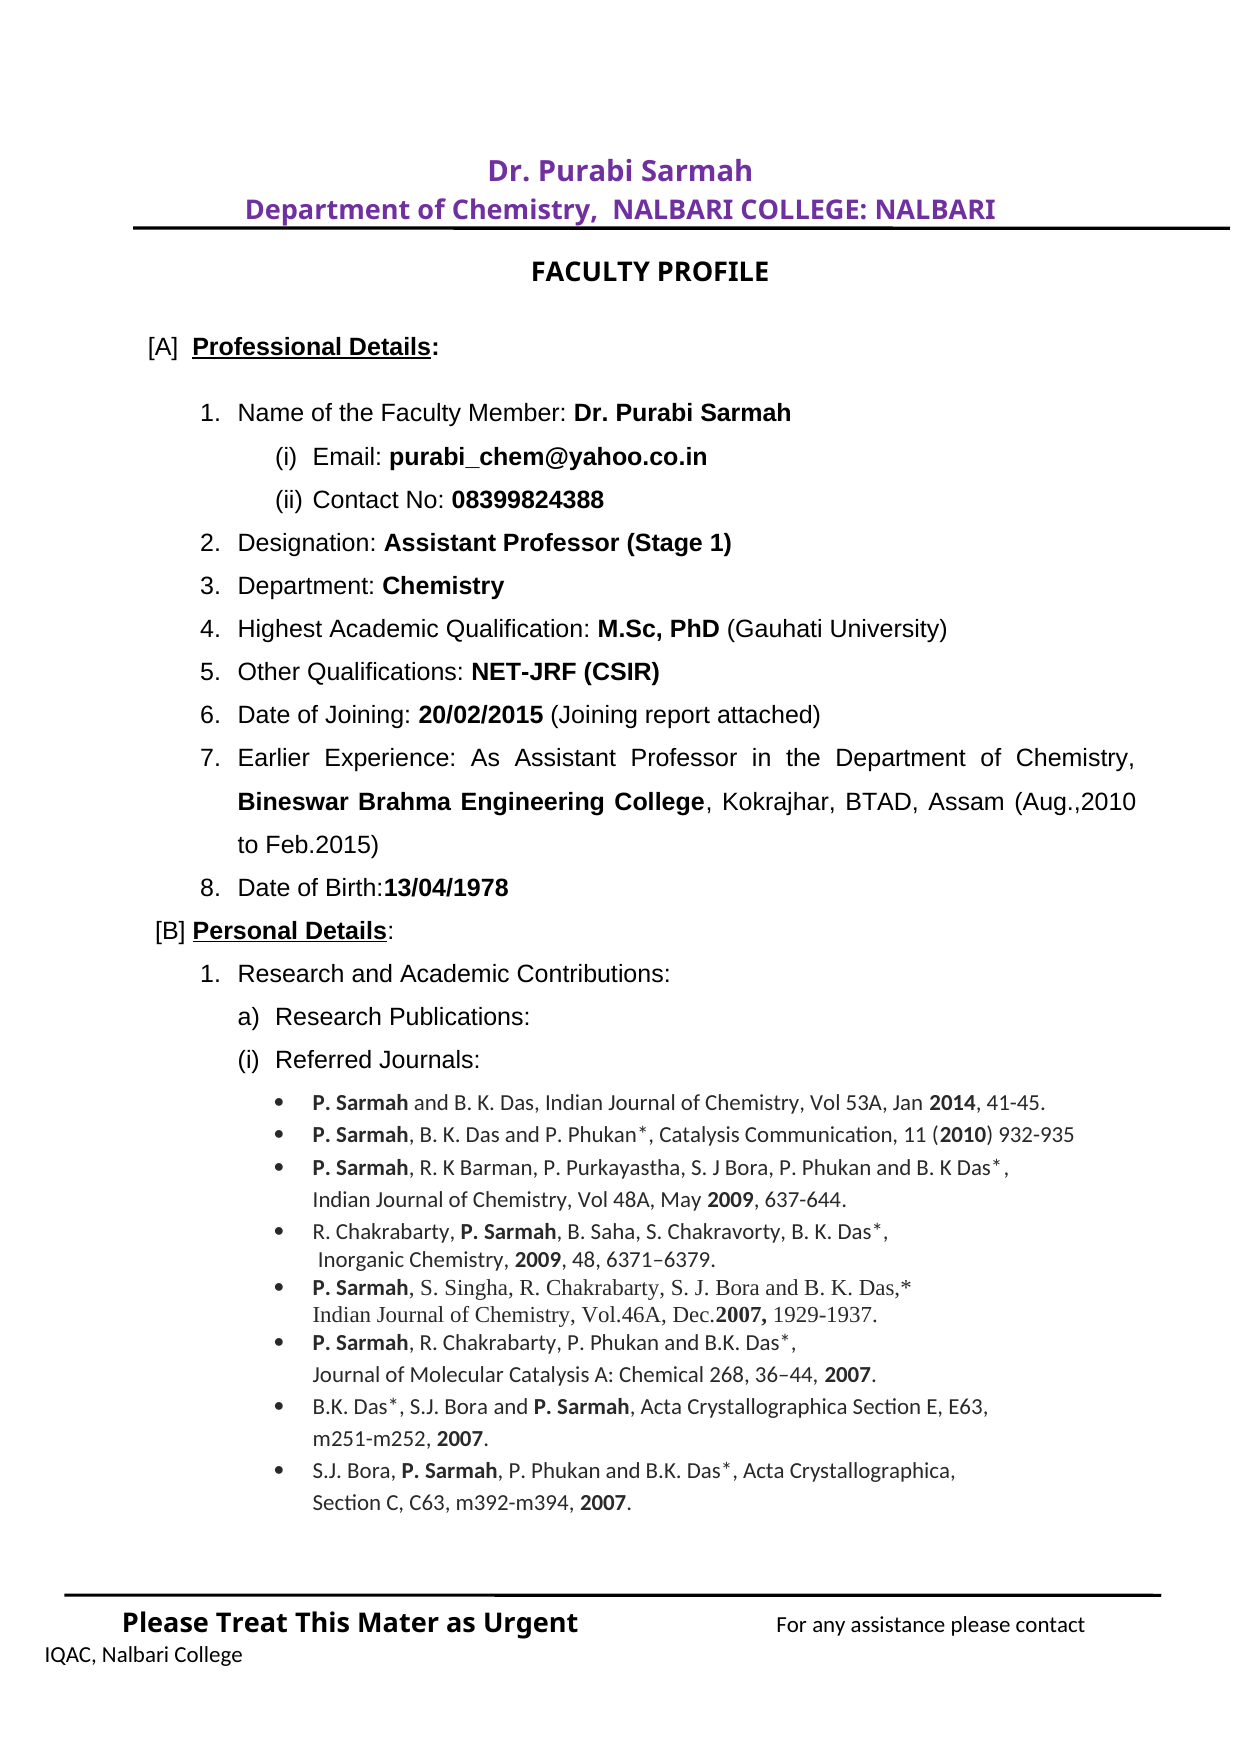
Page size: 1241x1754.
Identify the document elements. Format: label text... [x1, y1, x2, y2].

list Contact No: 08399824388 [275, 485, 1137, 513]
list m251-m252, 2007. [275, 1424, 1137, 1452]
list Indian Journal of Chemistry, Vol.46A, Dec.2007, 1929-1937. [275, 1301, 1127, 1328]
list Name of the Faculty Member: Dr. Purabi Sarmah [200, 398, 1137, 427]
list Journal of Molecular Catalysis A: Chemical 268, 36–44, 2007. [275, 1360, 1137, 1388]
list Research Publications: [237, 1002, 1137, 1031]
text FACULTY PROFILE [162, 252, 1137, 289]
list Personal Details: [155, 916, 1137, 945]
list P. Sarmah and B. K. Das, Indian Journal of Chemistry, Vol 53A, Jan 2014, 41-45. [275, 1088, 1137, 1116]
list Date of Birth:13/04/1978 [200, 873, 1137, 902]
list P. Sarmah, S. Singha, R. Chakrabarty, S. J. Bora and B. K. Das,* [275, 1273, 1127, 1301]
list Email: purabi_chem@yahoo.co.in [275, 442, 1137, 470]
list P. Sarmah, B. K. Das and P. Phukan*, Catalysis Communication, 11 (2010) 932-935 [275, 1121, 1137, 1149]
list Designation: Assistant Professor (Stage 1) [200, 528, 1137, 557]
list R. Chakrabarty, P. Sarmah, B. Saha, S. Chakravorty, B. K. Das*, [275, 1217, 1127, 1245]
list S.J. Bora, P. Sarmah, P. Phukan and B.K. Das*, Acta Crystallographica, [275, 1456, 1137, 1484]
list Referred Journals: [237, 1045, 1137, 1074]
list Inorganic Chemistry, 2009, 48, 6371–6379. [312, 1245, 1127, 1273]
list Professional Details: [148, 332, 1137, 361]
list Other Qualifications: NET-JRF (CSIR) [200, 657, 1137, 686]
list Section C, C63, m392-m394, 2007. [275, 1488, 1137, 1517]
list Date of Joining: 20/02/2015 (Joining report attached) [200, 700, 1137, 729]
list Department: Chemistry [200, 571, 1137, 600]
list Indian Journal of Chemistry, Vol 48A, May 2009, 637-644. [312, 1185, 1137, 1213]
list P. Sarmah, R. K Barman, P. Purkayastha, S. J Bora, P. Phukan and B. K Das*, [275, 1153, 1137, 1181]
list P. Sarmah, R. Chakrabarty, P. Phukan and B.K. Das*, [275, 1328, 1137, 1356]
list B.K. Das*, S.J. Bora and P. Sarmah, Acta Crystallographica Section E, E63, [275, 1392, 1137, 1420]
list Earlier Experience: As Assistant Professor in the Department of Chemistry, Bineswar Brahma Engineering College, Kokrajhar, BTAD, Assam (Aug.,2010 to Feb.2015) [200, 743, 1137, 858]
list Research and Academic Contributions: [200, 959, 1137, 988]
list Highest Academic Qualification: M.Sc, PhD (Gauhati University) [200, 614, 1137, 643]
